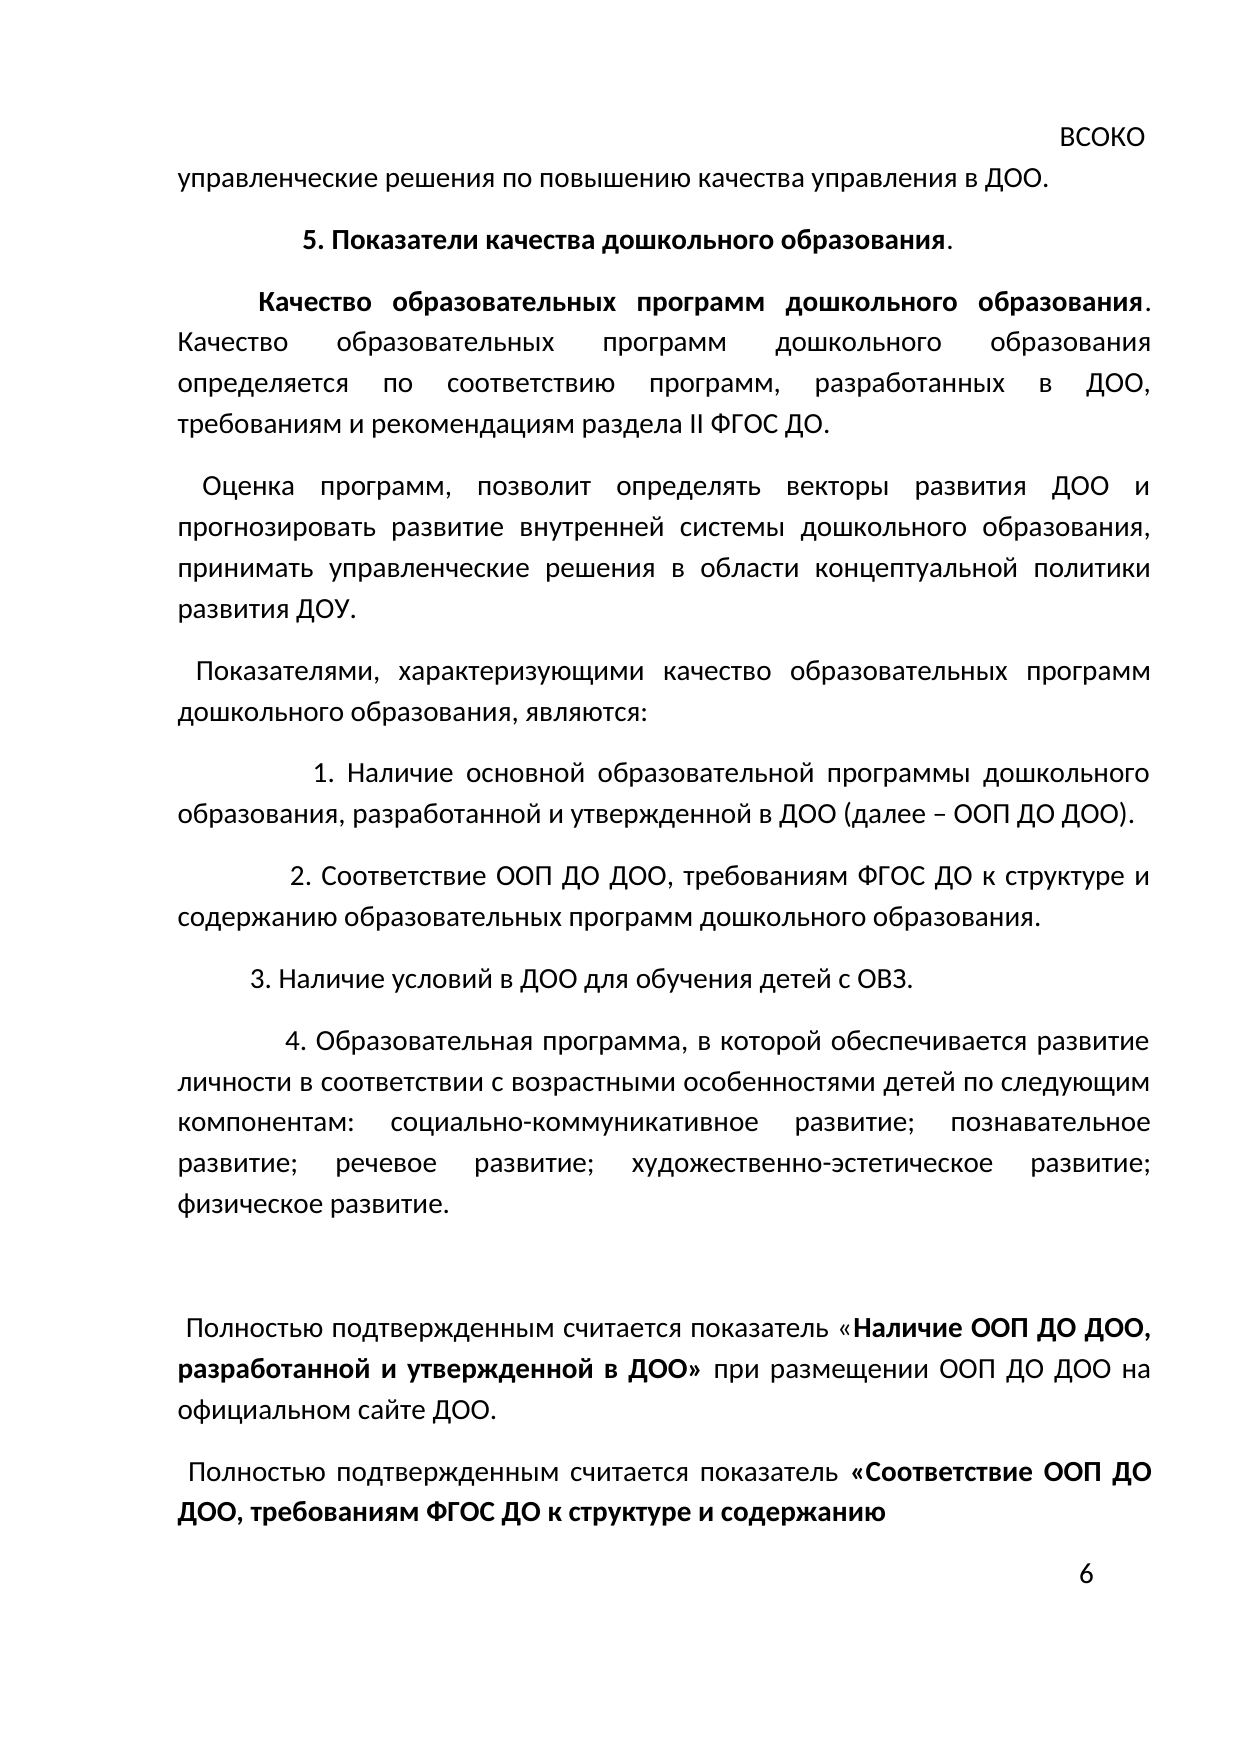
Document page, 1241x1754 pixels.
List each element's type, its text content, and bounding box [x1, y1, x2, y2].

text Показателями, характеризующими качество образовательных программ дошкольного образования, являются: [177, 652, 1152, 728]
text Полностью подтвержденным считается показатель «Наличие ООП ДО ДОО, разработанной и утвержденной в ДОО» при размещении ООП ДО ДОО на официальном сайте ДОО. [177, 1309, 1152, 1426]
text 6 [177, 1555, 1152, 1591]
text 4. Образовательная программа, в которой обеспечивается развитие личности в соответствии с возрастными особенностями детей по следующим компонентам: социально-коммуникативное развитие; познавательное развитие; речевое развитие; художественно-эстетическое развитие; физическое развитие. [177, 1022, 1152, 1221]
text ВСОКО управленческие решения по повышению качества управления в ДОО. [177, 118, 1152, 195]
text 1. Наличие основной образовательной программы дошкольного образования, разработанной и утвержденной в ДОО (далее – ООП ДО ДОО). [177, 754, 1152, 831]
text 3. Наличие условий в ДОО для обучения детей с ОВЗ. [177, 960, 1152, 996]
text Качество образовательных программ дошкольного образования. Качество образовательных программ дошкольного образования определяется по соответствию программ, разработанных в ДОО, требованиям и рекомендациям раздела II ФГОС ДО. [177, 283, 1152, 441]
text 5. Показатели качества дошкольного образования. [177, 221, 1152, 256]
text Оценка программ, позволит определять векторы развития ДОО и прогнозировать развитие внутренней системы дошкольного образования, принимать управленческие решения в области концептуальной политики развития ДОУ. [177, 467, 1152, 626]
text 2. Соответствие ООП ДО ДОО, требованиям ФГОС ДО к структуре и содержанию образовательных программ дошкольного образования. [177, 857, 1152, 934]
text Полностью подтвержденным считается показатель «Соответствие ООП ДО ДОО, требованиям ФГОС ДО к структуре и содержанию [177, 1453, 1152, 1529]
